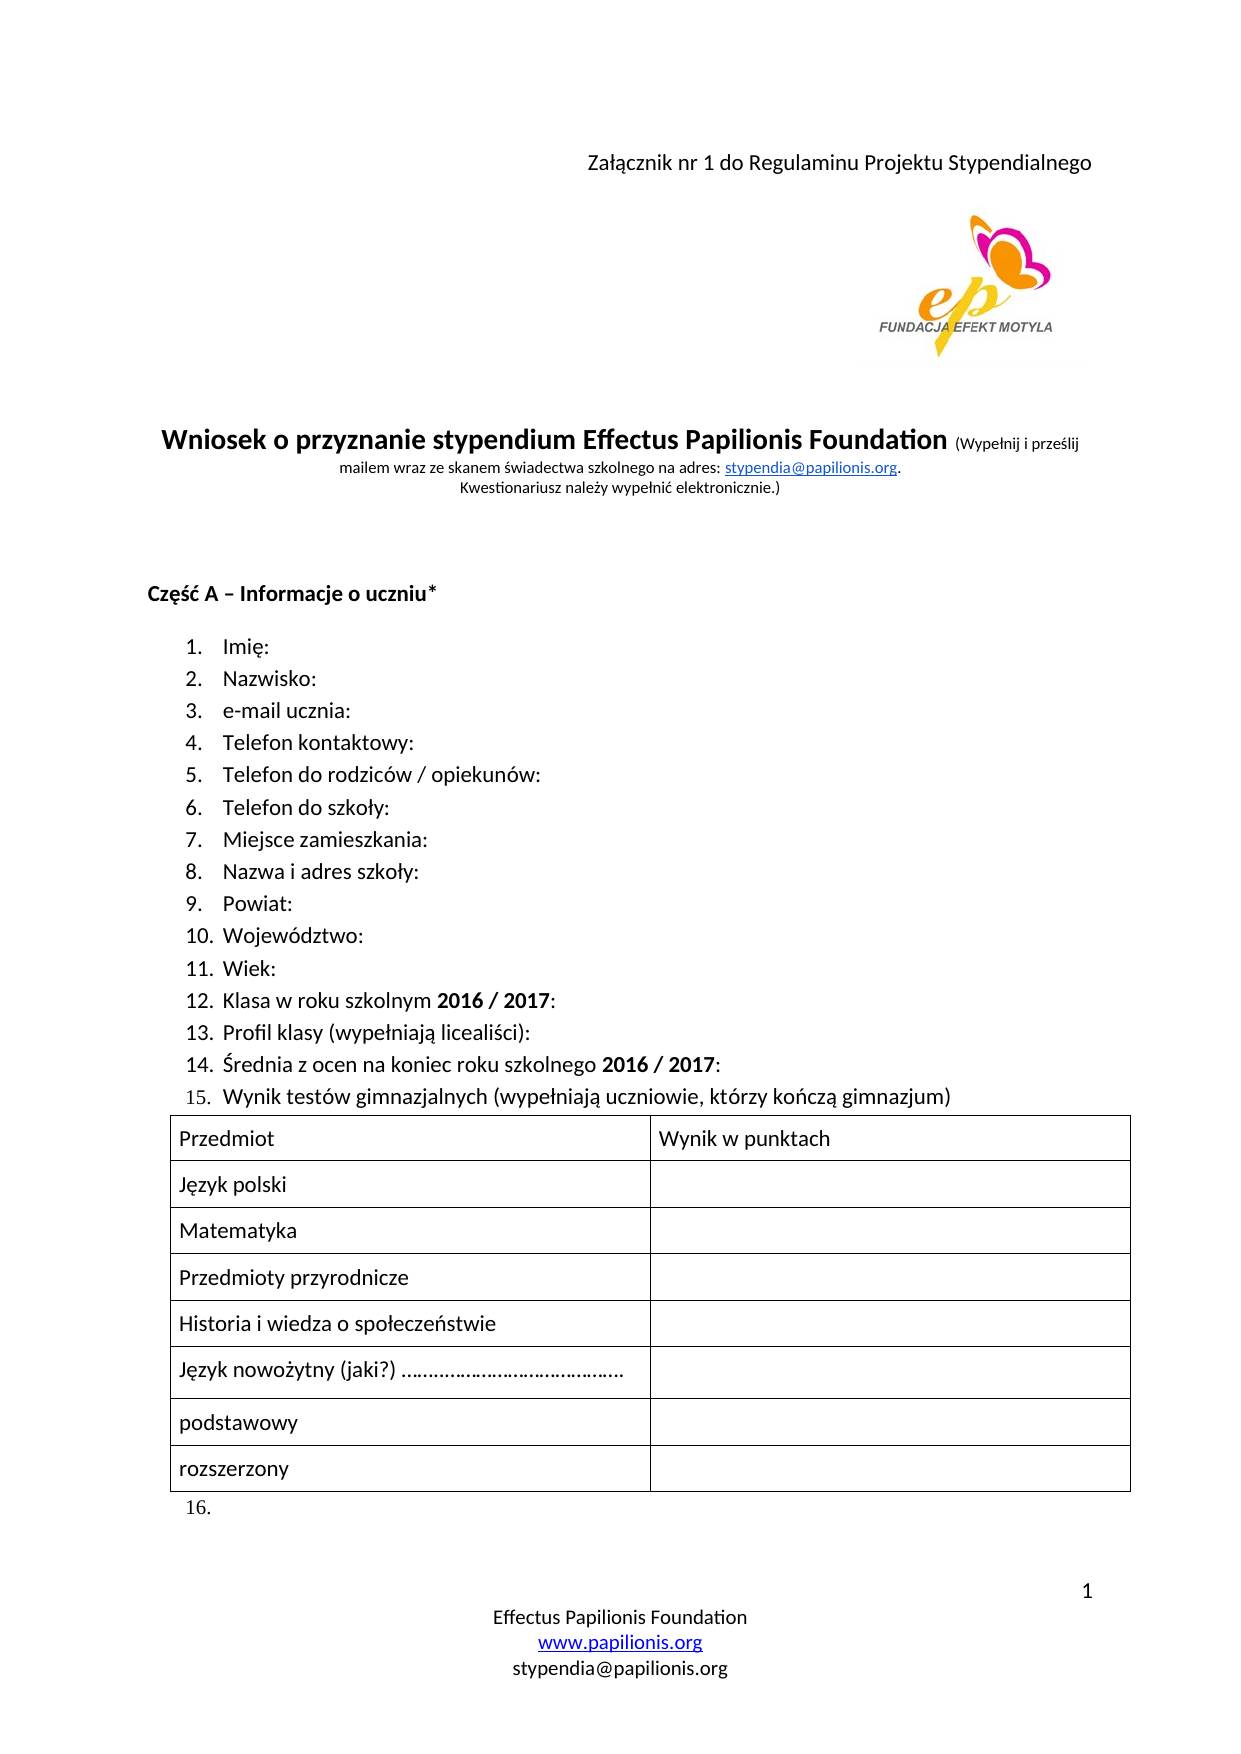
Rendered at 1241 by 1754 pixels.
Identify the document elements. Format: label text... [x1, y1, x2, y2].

table_cell [651, 1208, 1130, 1253]
table_header Przedmiot [171, 1116, 650, 1160]
list Telefon do rodziców / opiekunów: [185, 761, 1093, 788]
list Wiek: [185, 954, 1093, 982]
list Powiat: [185, 889, 1093, 917]
list Profil klasy (wypełniają licealiści): [185, 1018, 1093, 1046]
text Kwestionariusz należy wypełnić elektronicznie.) [148, 477, 1093, 498]
list Imię: [185, 632, 1093, 660]
table_cell Język polski [171, 1161, 650, 1207]
text Załącznik nr 1 do Regulaminu Projektu Stypendialnego [148, 148, 1093, 176]
list Telefon kontaktowy: [185, 728, 1093, 756]
text Wniosek o przyznanie stypendium Effectus Papilionis Foundation (Wypełnij i prześlij mailem wraz ze skanem świadectwa szkolnego na adres: stypendia@papilionis.org. [148, 421, 1093, 477]
list Wynik testów gimnazjalnych (wypełniają uczniowie, którzy kończą gimnazjum) [185, 1082, 1093, 1110]
table_cell Język nowożytny (jaki?) ……..……………………………. [171, 1347, 650, 1398]
table_cell rozszerzony [171, 1446, 650, 1491]
table_header Wynik w punktach [651, 1116, 1130, 1160]
table_cell Historia i wiedza o społeczeństwie [171, 1301, 650, 1346]
list e-mail ucznia: [185, 696, 1093, 724]
table_cell Matematyka [171, 1208, 650, 1253]
table_cell [651, 1161, 1130, 1207]
table_cell [651, 1254, 1130, 1300]
text Część A – Informacje o uczniu* [148, 579, 1093, 607]
table_cell [651, 1446, 1130, 1491]
list Miejsce zamieszkania: [185, 825, 1093, 853]
list Telefon do szkoły: [185, 793, 1093, 821]
table_cell [651, 1347, 1130, 1398]
picture [853, 203, 1093, 366]
table_cell [651, 1301, 1130, 1346]
list Nazwa i adres szkoły: [185, 857, 1093, 885]
list Nazwisko: [185, 664, 1093, 692]
table_cell [651, 1399, 1130, 1445]
list Średnia z ocen na koniec roku szkolnego 2016 / 2017: [185, 1050, 1093, 1078]
list Województwo: [185, 921, 1093, 949]
table_cell podstawowy [171, 1399, 650, 1445]
list Klasa w roku szkolnym 2016 / 2017: [185, 986, 1093, 1014]
table_cell Przedmioty przyrodnicze [171, 1254, 650, 1300]
